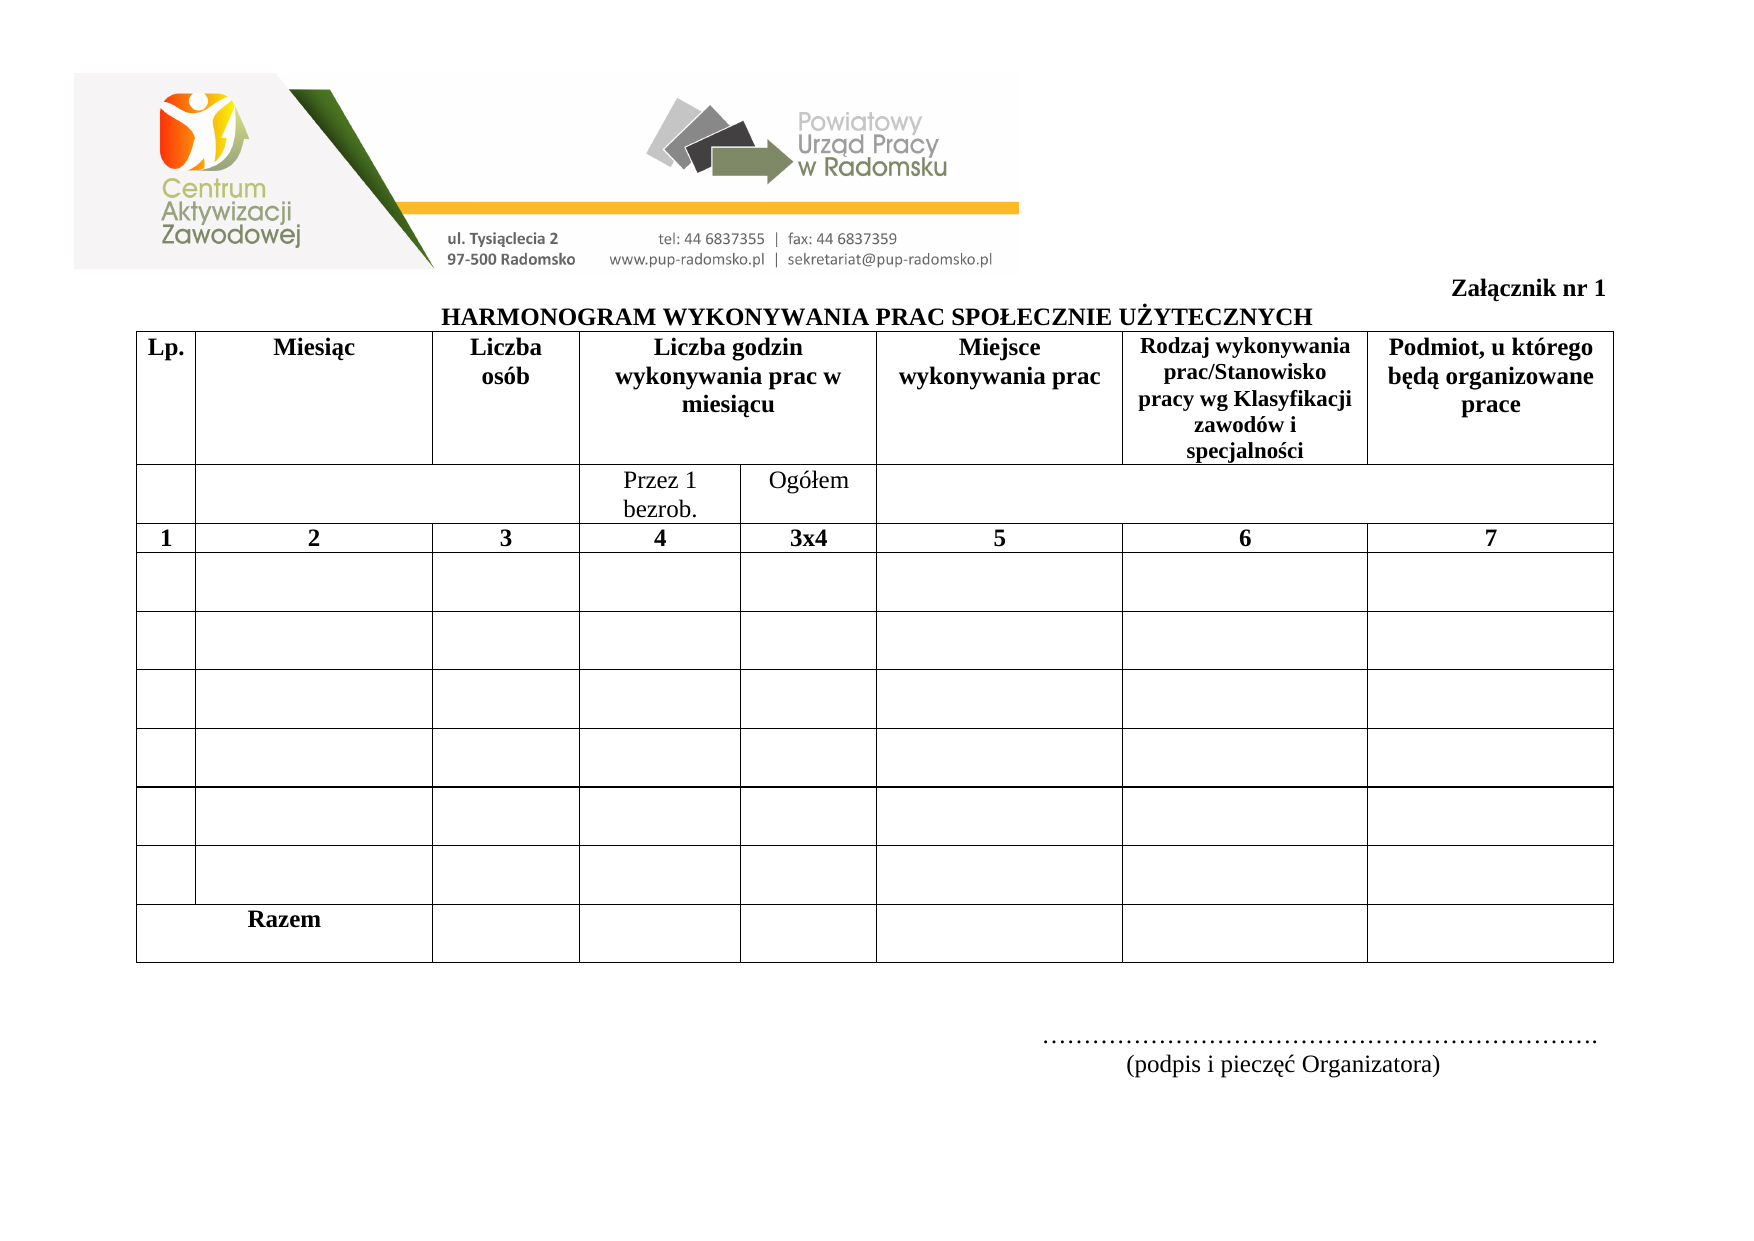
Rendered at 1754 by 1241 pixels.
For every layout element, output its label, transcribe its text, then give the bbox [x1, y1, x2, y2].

table_header Liczba osób [433, 332, 579, 464]
table_cell [196, 612, 432, 669]
table_cell [196, 670, 432, 728]
table_header Lp. [137, 332, 195, 464]
table_cell 6 [1123, 524, 1367, 552]
table_cell [433, 788, 579, 845]
table_cell [877, 553, 1122, 611]
table_cell [196, 553, 432, 611]
table_cell [741, 905, 876, 962]
table_cell [741, 846, 876, 903]
table_cell [433, 670, 579, 728]
table_cell [433, 846, 579, 903]
table_cell [433, 553, 579, 611]
table_cell [1123, 670, 1367, 728]
table_cell [877, 905, 1122, 962]
table_header Liczba godzin wykonywania prac w miesiącu [580, 332, 876, 464]
table_cell 5 [877, 524, 1122, 552]
table_cell [580, 788, 740, 845]
table_cell 3 [433, 524, 579, 552]
table_header Podmiot, u którego będą organizowane prace [1368, 332, 1613, 464]
table_cell [137, 553, 195, 611]
table_cell [741, 729, 876, 786]
table_cell [137, 846, 195, 903]
table_cell Przez 1 bezrob. [580, 465, 740, 522]
table_cell [433, 905, 579, 962]
table_cell [741, 612, 876, 669]
text (podpis i pieczęć Organizatora) [148, 1049, 1606, 1078]
table_cell [741, 553, 876, 611]
table_cell [196, 788, 432, 845]
table_cell [580, 729, 740, 786]
table_cell [196, 846, 432, 903]
table_cell Razem [137, 905, 432, 962]
table_cell [877, 670, 1122, 728]
table_cell [580, 670, 740, 728]
text …………………………………………………………. [1033, 992, 1606, 1049]
table_cell 4 [580, 524, 740, 552]
table_cell [580, 553, 740, 611]
table_cell [1123, 553, 1367, 611]
table_cell [1123, 905, 1367, 962]
table_cell [137, 612, 195, 669]
table_cell [1368, 788, 1613, 845]
table_header Rodzaj wykonywania prac/Stanowisko pracy wg Klasyfikacji zawodów i specjalności [1123, 332, 1367, 464]
table_cell [1368, 670, 1613, 728]
table_cell [196, 729, 432, 786]
table_header Miejsce wykonywania prac [877, 332, 1122, 464]
table_cell [741, 788, 876, 845]
text Załącznik nr 1 [148, 273, 1606, 302]
table_cell [433, 729, 579, 786]
table_cell [433, 612, 579, 669]
table_cell [877, 612, 1122, 669]
text HARMONOGRAM WYKONYWANIA PRAC SPOŁECZNIE UŻYTECZNYCH [148, 302, 1606, 331]
table_cell [1368, 553, 1613, 611]
table_cell [877, 788, 1122, 845]
table_cell [196, 465, 579, 522]
table_cell [1123, 788, 1367, 845]
table_cell [580, 846, 740, 903]
table_cell [1368, 612, 1613, 669]
table_cell [1123, 846, 1367, 903]
table_cell 7 [1368, 524, 1613, 552]
table_cell 1 [137, 524, 195, 552]
table_cell [741, 670, 876, 728]
table_header Miesiąc [196, 332, 432, 464]
table_cell Ogółem [741, 465, 876, 522]
table_cell [580, 905, 740, 962]
table_cell [580, 612, 740, 669]
table_cell [137, 729, 195, 786]
picture [73, 73, 1019, 274]
table_cell [1123, 612, 1367, 669]
table_cell [137, 465, 195, 522]
table_cell [1368, 905, 1613, 962]
table_cell [1368, 729, 1613, 786]
table_cell [1368, 846, 1613, 903]
table_cell [137, 788, 195, 845]
table_cell [877, 846, 1122, 903]
table_cell [877, 465, 1613, 522]
table_cell 3x4 [741, 524, 876, 552]
table_cell [137, 670, 195, 728]
table_cell [1123, 729, 1367, 786]
table_cell 2 [196, 524, 432, 552]
table_cell [877, 729, 1122, 786]
